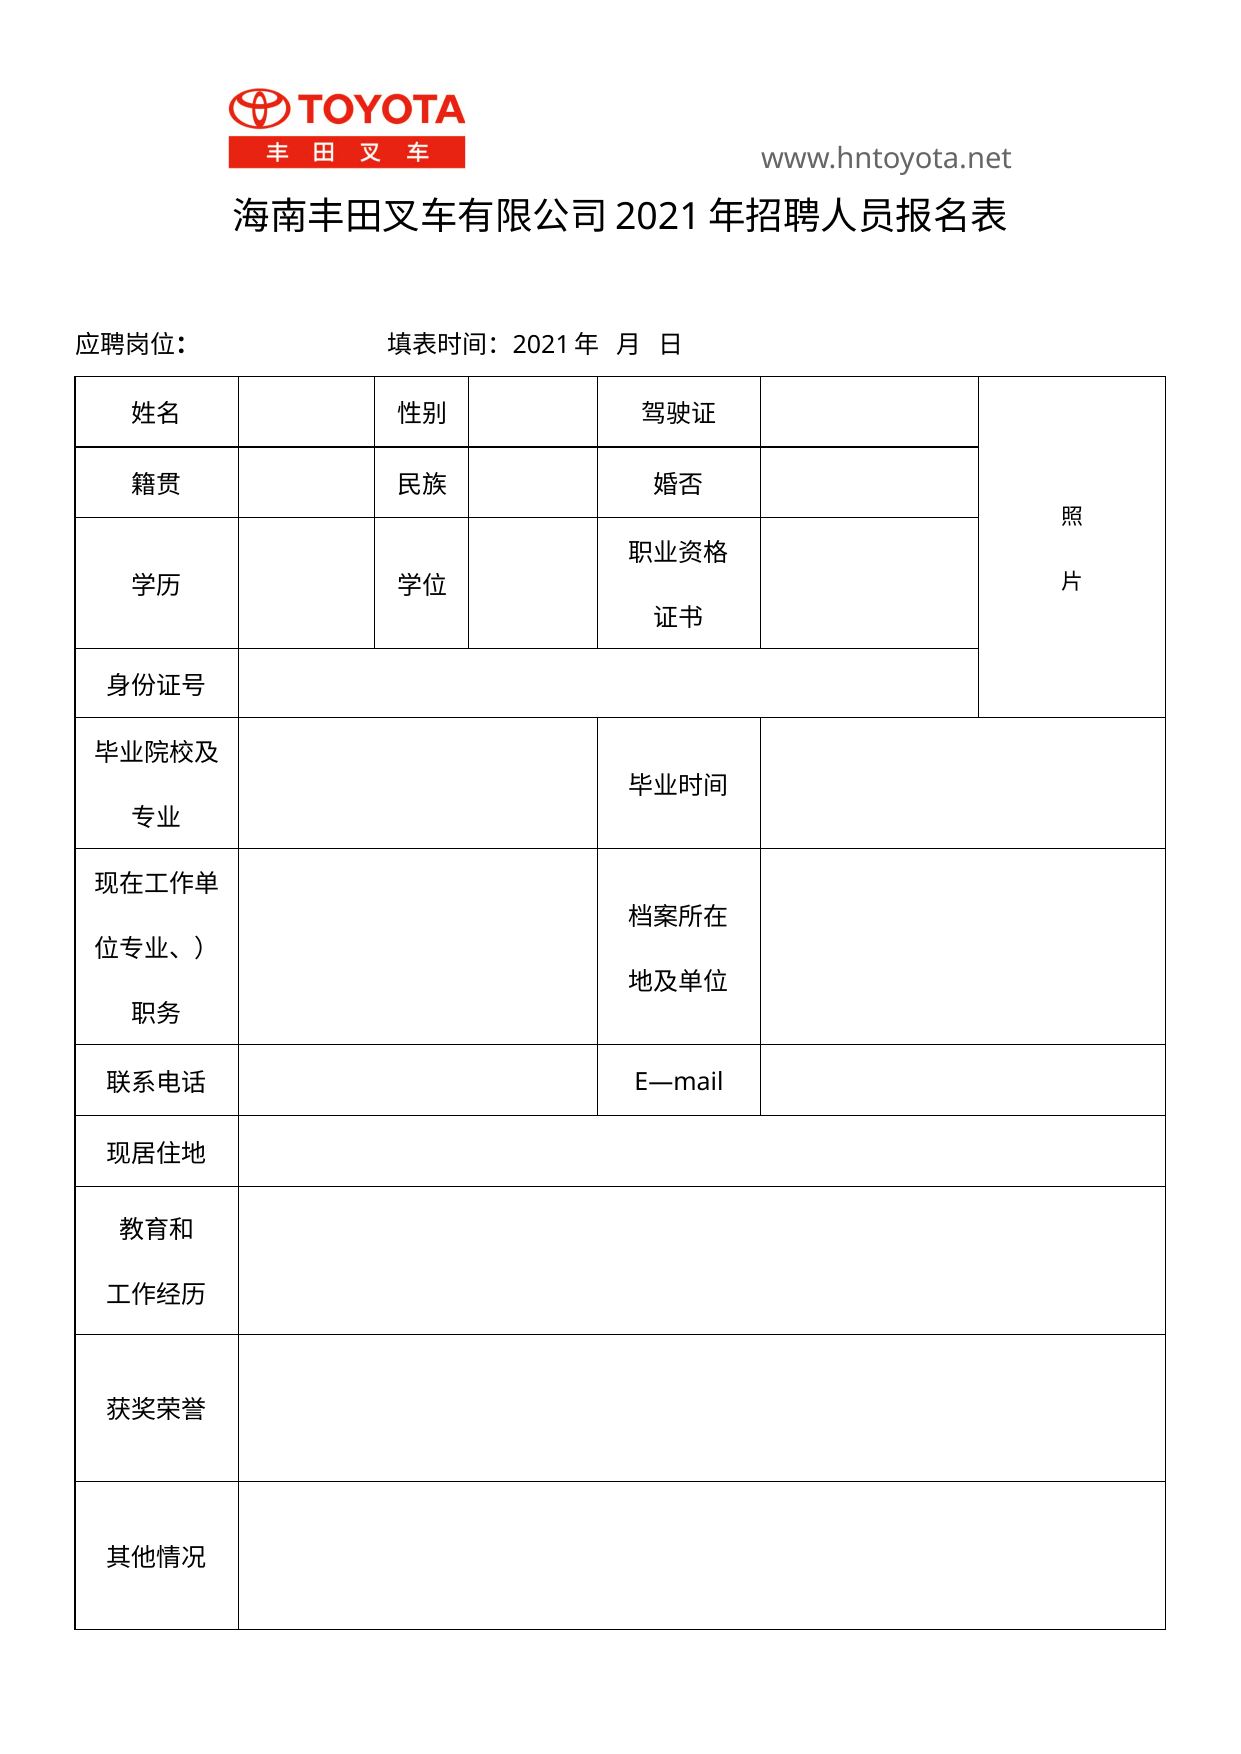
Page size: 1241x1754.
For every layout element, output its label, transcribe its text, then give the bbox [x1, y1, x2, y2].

picture [228, 88, 466, 169]
table_cell 现在工作单位专业、）职务 [76, 849, 238, 1044]
table_cell [239, 849, 597, 1044]
table_cell 婚否 [598, 448, 760, 517]
table_header 姓名 [76, 377, 238, 446]
table_cell [239, 448, 374, 517]
table_cell 职业资格 证书 [598, 518, 760, 648]
table_cell [239, 1045, 597, 1115]
table_cell [761, 518, 978, 648]
table_cell [469, 518, 597, 648]
table_cell [761, 1045, 1165, 1115]
table_cell 联系电话 [76, 1045, 238, 1115]
table_header [239, 377, 374, 446]
table_cell 其他情况 [76, 1482, 238, 1629]
table_cell [761, 448, 978, 517]
table_cell [239, 1187, 1165, 1334]
text 应聘岗位： 填表时间：2021年 月 日 [75, 311, 1165, 376]
table_cell 获奖荣誉 [76, 1335, 238, 1481]
text 海南丰田叉车有限公司2021年招聘人员报名表 [75, 181, 1165, 246]
table_cell 身份证号 [76, 649, 238, 717]
table_cell [239, 649, 978, 717]
table_cell 民族 [375, 448, 468, 517]
table_cell [239, 518, 374, 648]
table_cell 档案所在 地及单位 [598, 849, 760, 1044]
table_cell 学位 [375, 518, 468, 648]
table_header 性别 [375, 377, 468, 446]
table_cell E—mail [598, 1045, 760, 1115]
table_cell [239, 1116, 1165, 1186]
table_cell [239, 1335, 1165, 1481]
table_cell 毕业院校及专业 [76, 718, 238, 848]
table_cell [469, 448, 597, 517]
table_header [761, 377, 978, 446]
table_cell 教育和 工作经历 [76, 1187, 238, 1334]
table_header 照 片 [979, 377, 1165, 717]
table_cell [239, 718, 597, 848]
table_cell 学历 [76, 518, 238, 648]
table_cell [239, 1482, 1165, 1629]
table_cell 现居住地 [76, 1116, 238, 1186]
table_cell 籍贯 [76, 448, 238, 517]
table_cell [761, 718, 1165, 848]
table_cell 毕业时间 [598, 718, 760, 848]
table_header [469, 377, 597, 446]
table_cell [761, 849, 1165, 1044]
table_header 驾驶证 [598, 377, 760, 446]
